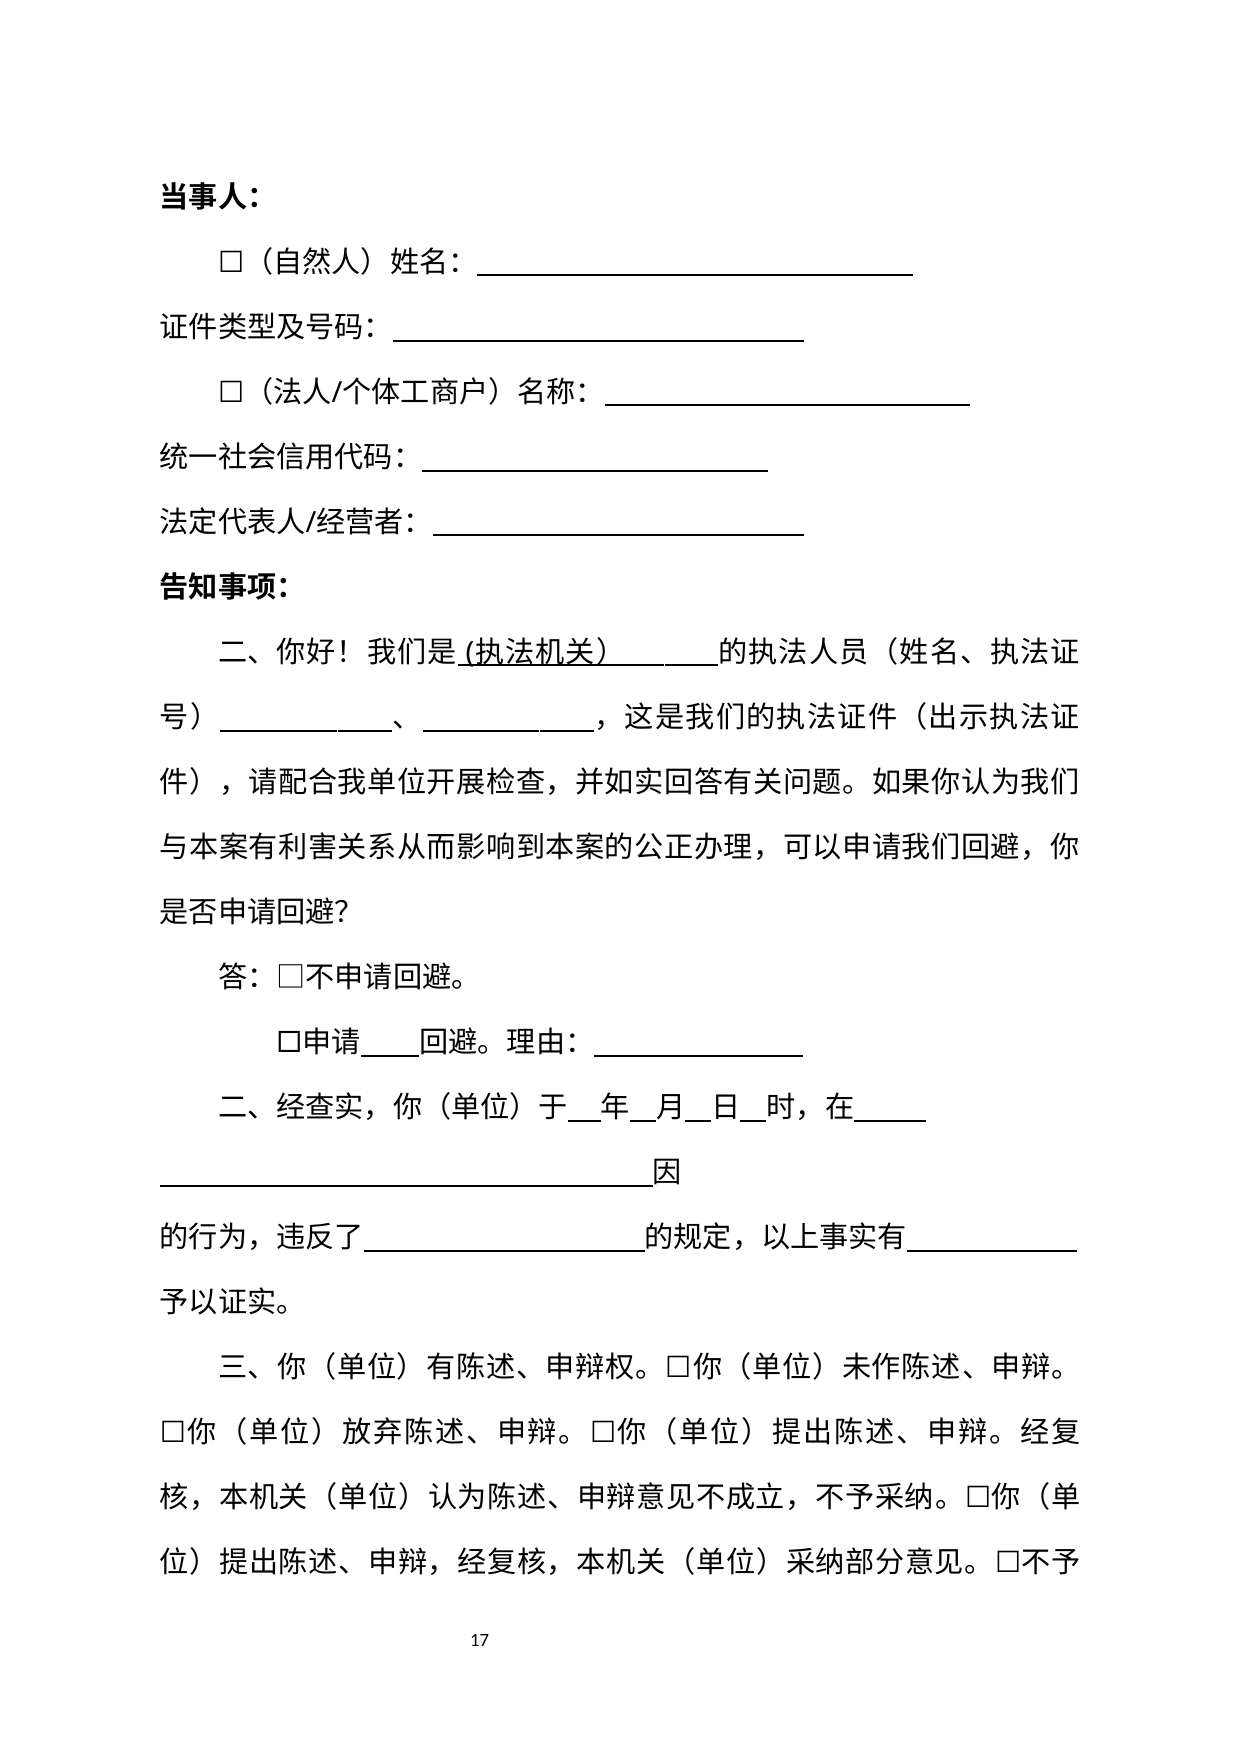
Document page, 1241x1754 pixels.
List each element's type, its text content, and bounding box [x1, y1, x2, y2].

text ☐（法人/个体工商户）名称： [159, 357, 1081, 422]
text 当事人： [159, 162, 1081, 227]
text 法定代表人/经营者： [159, 487, 1081, 552]
list 你好！我们是 (执法机关） 的执法人员（姓名、执法证号） 、 ，这是我们的执法证件（出示执法证件），请配合我单位开展检查，并如实回答有关问题。如果你认为我们与本案有利害关系从而影响到本案的公正办理，可以申请我们回避，你是否申请回避？ [159, 617, 1081, 942]
text 申请 回避。理由： [159, 1007, 1081, 1072]
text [159, 1332, 1081, 1592]
text 答：□不申请回避。 [159, 942, 1081, 1007]
text 统一社会信用代码： [159, 422, 1081, 487]
text 告知事项： [159, 552, 1081, 617]
text 二、经查实，你（单位）于 年 月 日 时，在 [159, 1072, 1081, 1137]
text 因 [159, 1137, 1081, 1202]
text 证件类型及号码： [159, 292, 1081, 357]
text ☐（自然人）姓名： [159, 227, 1081, 292]
text 的行为，违反了 的规定，以上事实有 予以证实。 [159, 1202, 1081, 1332]
